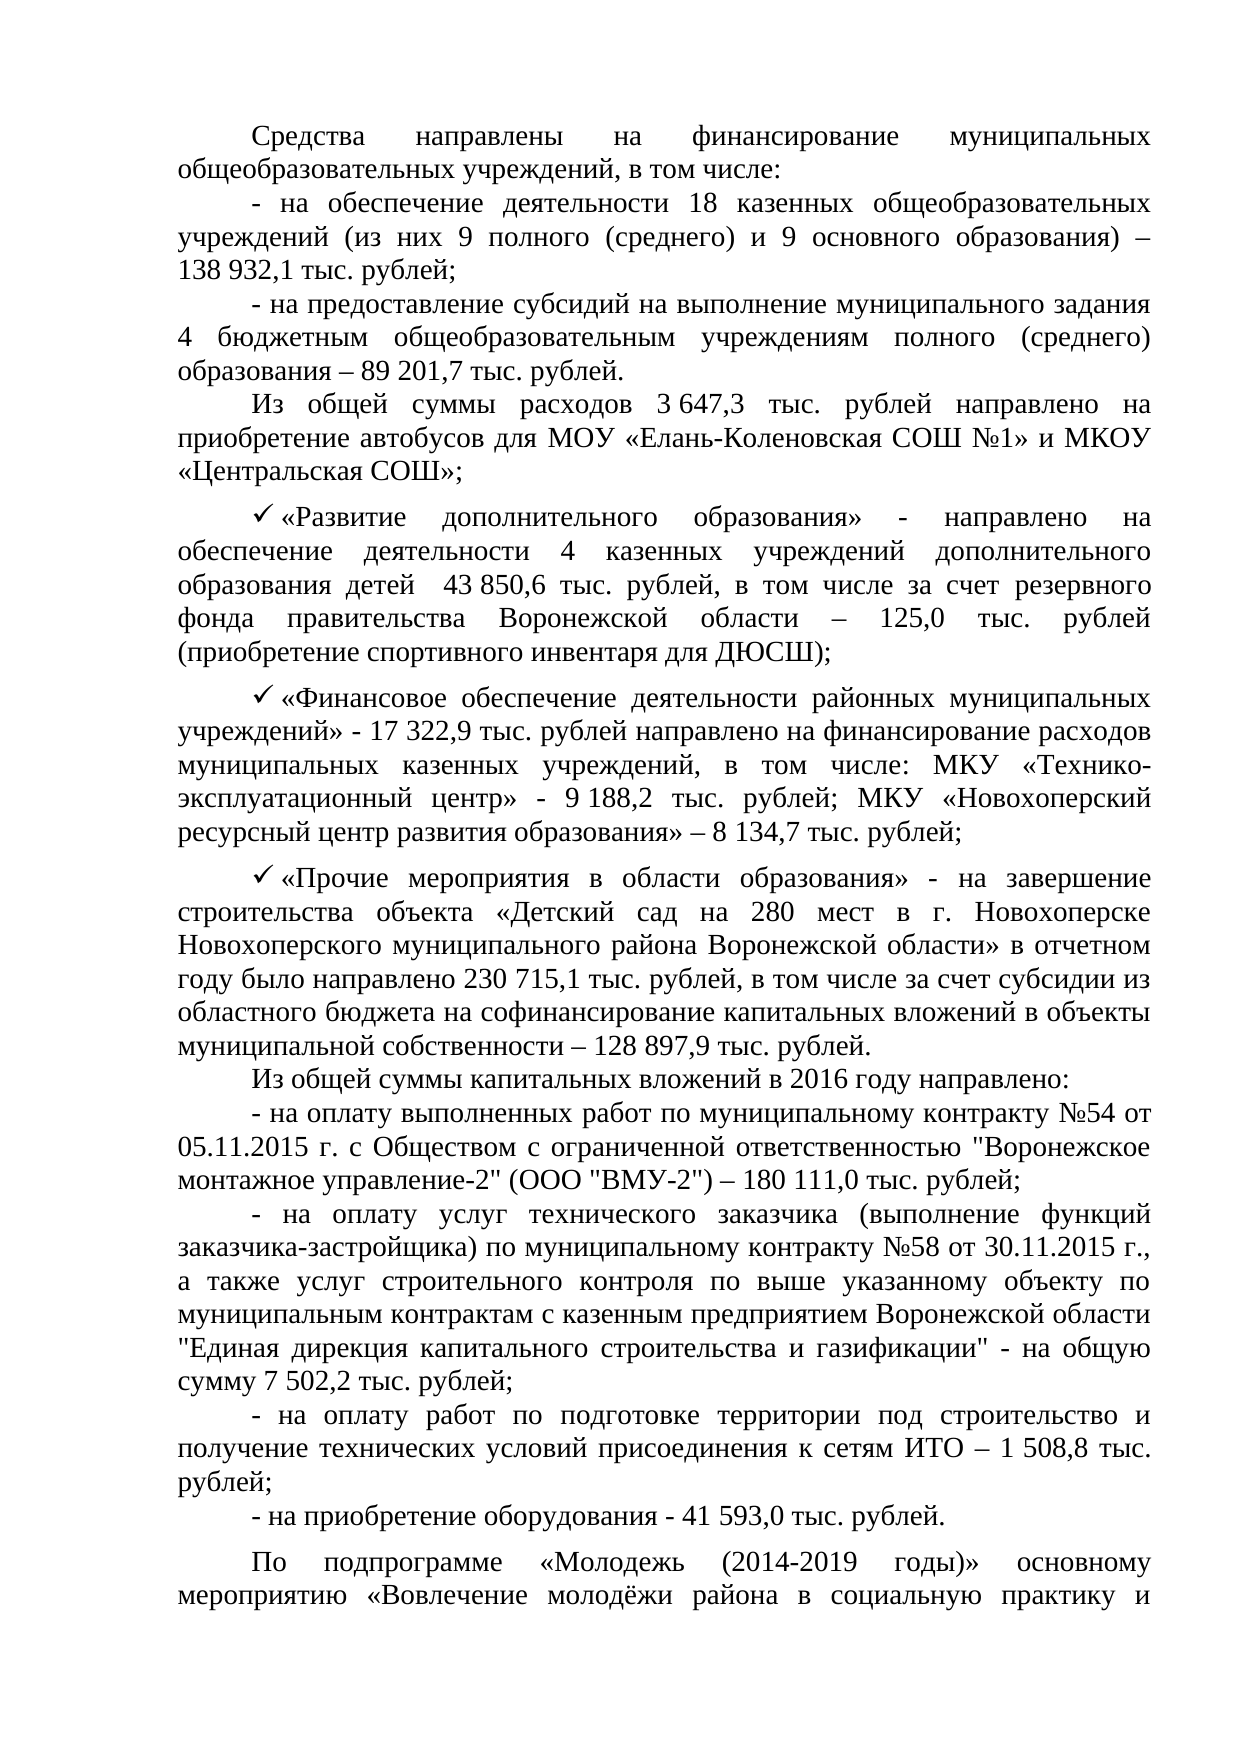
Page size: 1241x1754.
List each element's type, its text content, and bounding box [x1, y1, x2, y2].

text - на предоставление субсидий на выполнение муниципального задания 4 бюджетным общеобразовательным учреждениям полного (среднего) образования – 89 201,7 тыс. рублей. [177, 286, 1152, 386]
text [177, 1544, 1152, 1611]
text - на оплату выполненных работ по муниципальному контракту №54 от 05.11.2015 г. с Обществом с ограниченной ответственностью "Воронежское монтажное управление-2" (ооо "вму-2") – 180 111,0 тыс. рублей; [177, 1095, 1152, 1196]
text - на приобретение оборудования - 41 593,0 тыс. рублей. [177, 1498, 1152, 1531]
text Из общей суммы расходов 3 647,3 тыс. рублей направлено на приобретение автобусов для МОУ «Елань-Коленовская СОШ №1» и МКОУ «Центральская СОШ»; [177, 386, 1152, 487]
text Средства направлены на финансирование муниципальных общеобразовательных учреждений, в том числе: [177, 118, 1152, 185]
list «Финансовое обеспечение деятельности районных муниципальных учреждений» - 17 322,9 тыс. рублей направлено на финансирование расходов муниципальных казенных учреждений, в том числе: МКУ «Технико-эксплуатационный центр» - 9 188,2 тыс. рублей; МКУ «Новохоперский ресурсный центр развития образования» – 8 134,7 тыс. рублей; [177, 680, 1152, 848]
text - на оплату работ по подготовке территории под строительство и получение технических условий присоединения к сетям ИТО – 1 508,8 тыс. рублей; [177, 1397, 1152, 1498]
list Из общей суммы капитальных вложений в 2016 году направлено: [177, 1062, 1152, 1095]
text - на обеспечение деятельности 18 казенных общеобразовательных учреждений (из них 9 полного (среднего) и 9 основного образования) – 138 932,1 тыс. рублей; [177, 185, 1152, 286]
text - на оплату услуг технического заказчика (выполнение функций заказчика-застройщика) по муниципальному контракту №58 от 30.11.2015 г., а также услуг строительного контроля по выше указанному объекту по муниципальным контрактам с казенным предприятием Воронежской области "Единая дирекция капитального строительства и газификации" - на общую сумму 7 502,2 тыс. рублей; [177, 1196, 1152, 1397]
list «Прочие мероприятия в области образования» - на завершение строительства объекта «Детский сад на 280 мест в г. Новохоперске Новохоперского муниципального района Воронежской области» в отчетном году было направлено 230 715,1 тыс. рублей, в том числе за счет субсидии из областного бюджета на софинансирование капитальных вложений в объекты муниципальной собственности – 128 897,9 тыс. рублей. [177, 860, 1152, 1062]
list «Развитие дополнительного образования» - направлено на обеспечение деятельности 4 казенных учреждений дополнительного образования детей 43 850,6 тыс. рублей, в том числе за счет резервного фонда правительства Воронежской области – 125,0 тыс. рублей (приобретение спортивного инвентаря для ДЮСШ); [177, 499, 1152, 667]
